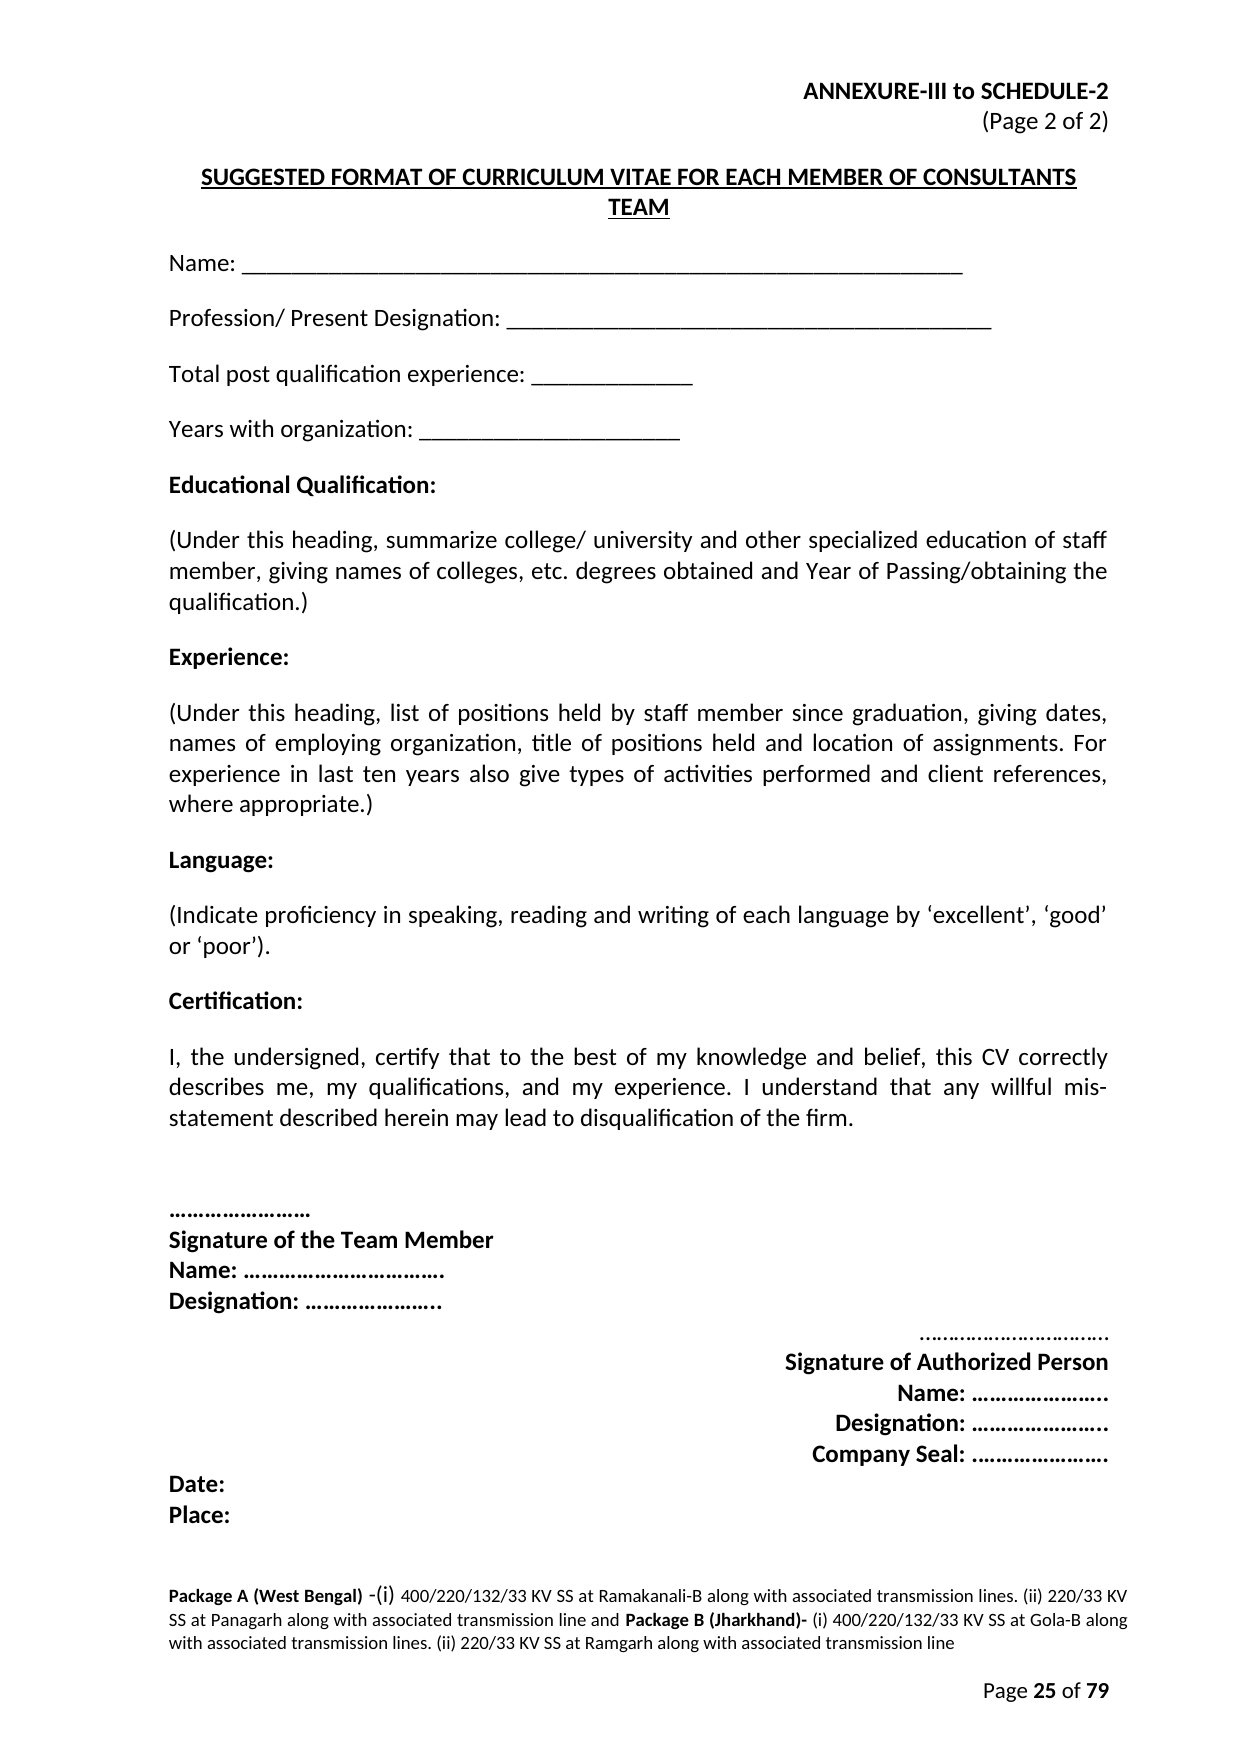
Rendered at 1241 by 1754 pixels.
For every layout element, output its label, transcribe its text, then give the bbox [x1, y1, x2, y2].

text Total post qualification experience: _____________ [169, 358, 1109, 389]
text Years with organization: _____________________ [169, 414, 1109, 444]
text Designation: ………………….. [169, 1285, 1109, 1316]
text (Page 2 of 2) [694, 106, 1109, 136]
text Experience: [169, 641, 1109, 672]
text Signature of the Team Member [169, 1224, 1109, 1254]
text …………………………… [169, 1316, 1109, 1346]
text Language: [169, 844, 1109, 874]
text …………………… [169, 1193, 1109, 1224]
text Certification: [169, 985, 1109, 1016]
text ANNEXURE-III to SCHEDULE-2 [694, 75, 1109, 106]
text I, the undersigned, certify that to the best of my knowledge and belief, this CV correctly describes me, my qualifications, and my experience. I understand that any willful mis-statement described herein may lead to disqualification of the firm. [169, 1041, 1109, 1132]
text Place: [169, 1499, 1109, 1529]
text Profession/ Present Designation: _______________________________________ [169, 303, 1109, 333]
text Educational Qualification: [169, 469, 1109, 500]
text (Under this heading, list of positions held by staff member since graduation, giving dates, names of employing organization, title of positions held and location of assignments. For experience in last ten years also give types of activities performed and client references, where appropriate.) [169, 697, 1109, 819]
text (Indicate proficiency in speaking, reading and writing of each language by ‘excellent’, ‘good’ or ‘poor’). [169, 899, 1109, 960]
text SUGGESTED FORMAT OF CURRICULUM VITAE FOR EACH MEMBER OF CONSULTANTS TEAM [169, 161, 1109, 222]
text (Under this heading, summarize college/ university and other specialized education of staff member, giving names of colleges, etc. degrees obtained and Year of Passing/obtaining the qualification.) [169, 525, 1109, 616]
text Signature of Authorized Person [169, 1346, 1109, 1377]
text Designation: ………………….. [169, 1407, 1109, 1438]
text Date: [169, 1468, 1109, 1499]
text Company Seal: .…………………. [169, 1438, 1109, 1468]
text Name: ………………….. [169, 1377, 1109, 1407]
text Name: ……………………………. [169, 1254, 1109, 1285]
text Name: __________________________________________________________ [169, 247, 1109, 278]
